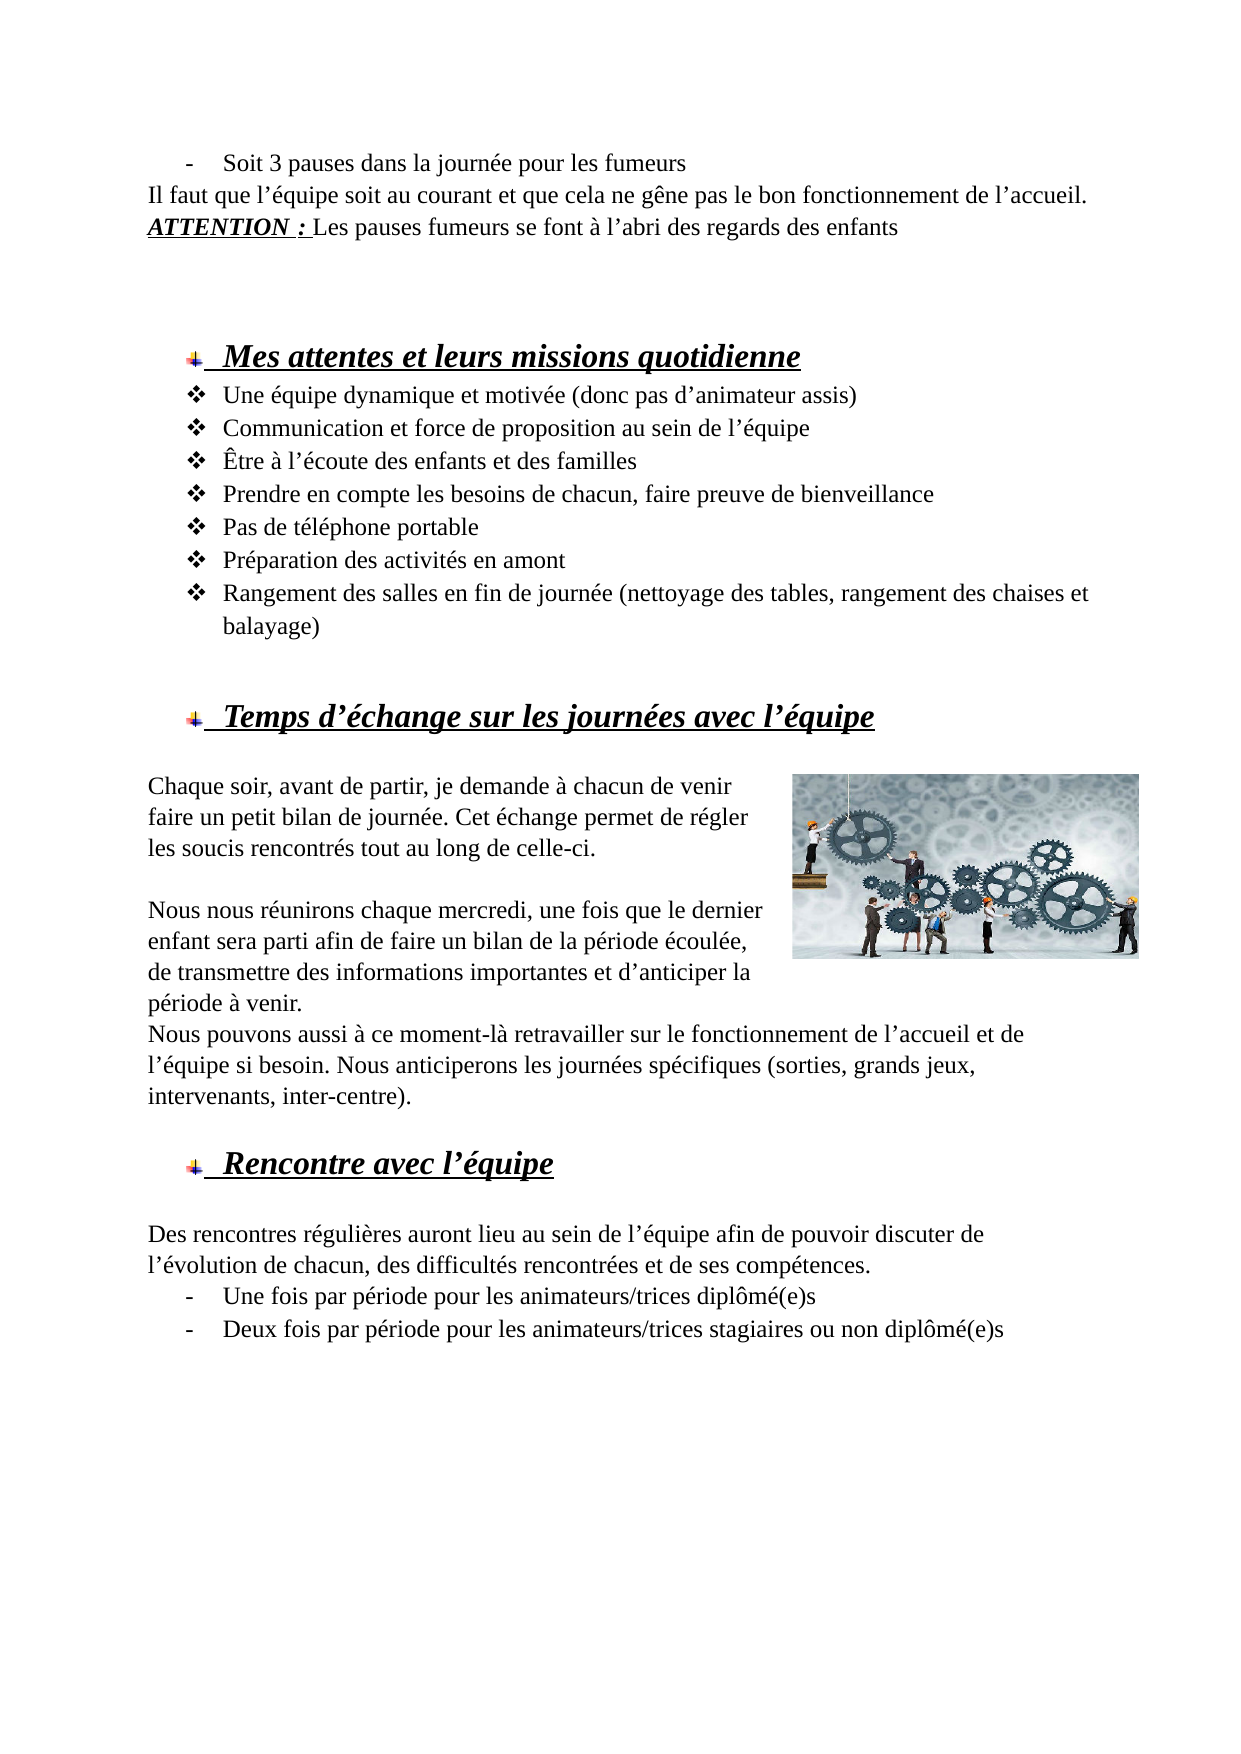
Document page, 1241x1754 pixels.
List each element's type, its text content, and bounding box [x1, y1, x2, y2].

list Une fois par période pour les animateurs/trices diplômé(e)s [185, 1281, 1093, 1309]
list Pas de téléphone portable [185, 512, 1093, 541]
list Prendre en compte les besoins de chacun, faire preuve de bienveillance [185, 479, 1093, 508]
list Rencontre avec l’équipe [185, 1143, 1093, 1182]
list Soit 3 pauses dans la journée pour les fumeurs [185, 148, 1093, 176]
picture [792, 774, 1139, 959]
text Chaque soir, avant de partir, je demande à chacun de venir faire un petit bilan de journée. Cet échange permet de régler les soucis rencontrés tout au long de celle-ci. [148, 771, 1093, 862]
text Il faut que l’équipe soit au courant et que cela ne gêne pas le bon fonctionnement de l’accueil. [148, 181, 1093, 209]
text Nous pouvons aussi à ce moment-là retravailler sur le fonctionnement de l’accueil et de l’équipe si besoin. Nous anticiperons les journées spécifiques (sorties, grands jeux, intervenants, inter-centre). [148, 1019, 1093, 1110]
list Préparation des activités en amont [185, 545, 1093, 574]
text ATTENTION : Les pauses fumeurs se font à l’abri des regards des enfants [148, 212, 1093, 240]
list Être à l’écoute des enfants et des familles [185, 446, 1093, 475]
list Rangement des salles en fin de journée (nettoyage des tables, rangement des chaises et balayage) [185, 578, 1093, 640]
list Mes attentes et leurs missions quotidienne [185, 336, 1093, 374]
list Communication et force de proposition au sein de l’équipe [185, 413, 1093, 442]
picture [186, 710, 203, 727]
text Des rencontres régulières auront lieu au sein de l’équipe afin de pouvoir discuter de l’évolution de chacun, des difficultés rencontrées et de ses compétences. [148, 1219, 1093, 1278]
list Une équipe dynamique et motivée (donc pas d’animateur assis) [185, 380, 1093, 409]
picture [186, 1158, 203, 1175]
picture [186, 350, 203, 367]
list Temps d’échange sur les journées avec l’équipe [185, 696, 1093, 734]
text Nous nous réunirons chaque mercredi, une fois que le dernier enfant sera parti afin de faire un bilan de la période écoulée, de transmettre des informations importantes et d’anticiper la période à venir. [148, 895, 1093, 1017]
list Deux fois par période pour les animateurs/trices stagiaires ou non diplômé(e)s [185, 1314, 1093, 1342]
